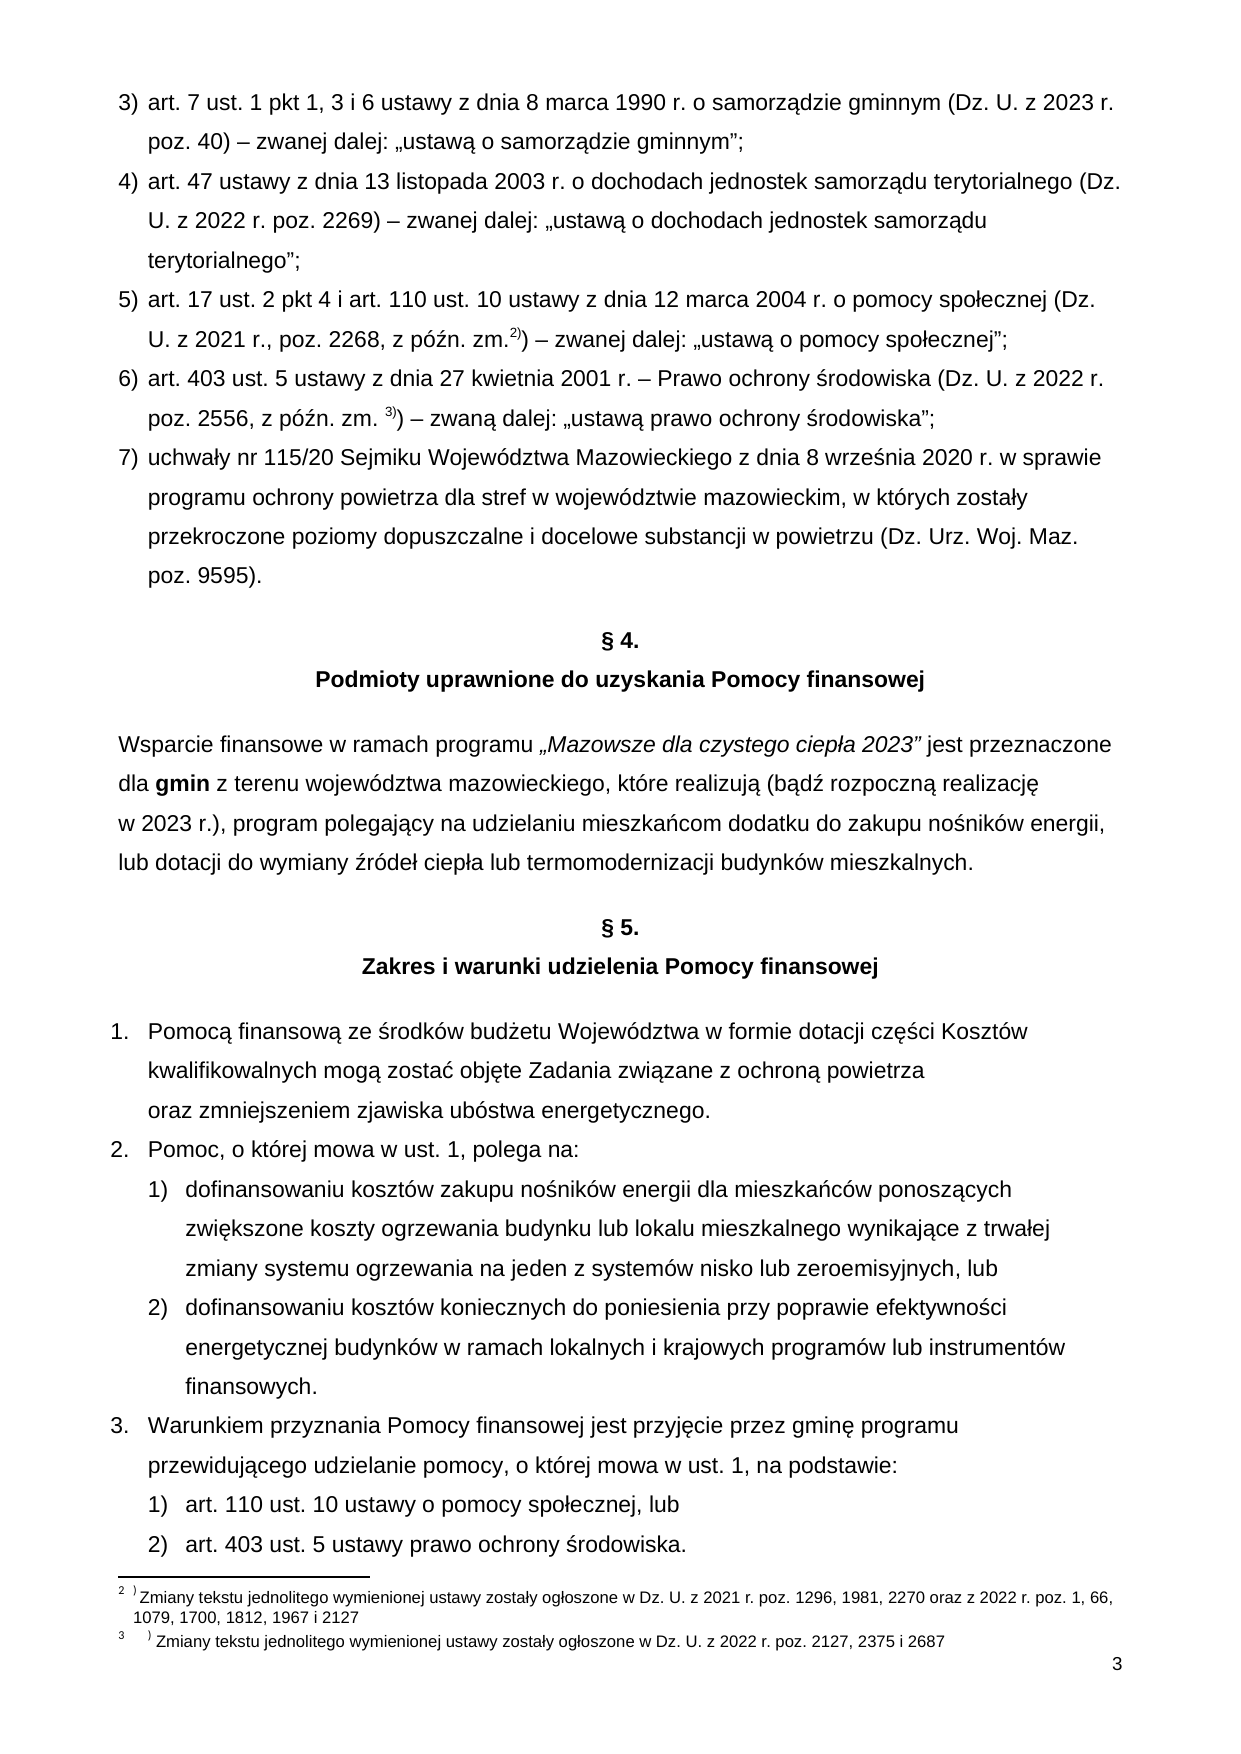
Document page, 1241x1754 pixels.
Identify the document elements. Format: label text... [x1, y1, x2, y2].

subtitle § 4. Podmioty uprawnione do uzyskania Pomocy finansowej [118, 627, 1122, 693]
list art. 403 ust. 5 ustawy z dnia 27 kwietnia 2001 r. – Prawo ochrony środowiska (Dz. U. z 2022 r. poz. 2556, z późn. zm. )) – zwaną dalej: „ustawą prawo ochrony środowiska”; [118, 365, 1122, 431]
list dofinansowaniu kosztów zakupu nośników energii dla mieszkańców ponoszących zwiększone koszty ogrzewania budynku lub lokalu mieszkalnego wynikające z trwałej zmiany systemu ogrzewania na jeden z systemów nisko lub zeroemisyjnych, lub [148, 1176, 1122, 1281]
list art. 47 ustawy z dnia 13 listopada 2003 r. o dochodach jednostek samorządu terytorialnego (Dz. U. z 2022 r. poz. 2269) – zwanej dalej: „ustawą o dochodach jednostek samorządu terytorialnego”; [118, 168, 1122, 273]
list Pomoc, o której mowa w ust. 1, polega na: [110, 1136, 1122, 1162]
subtitle § 5. Zakres i warunki udzielenia Pomocy finansowej [118, 914, 1122, 979]
list dofinansowaniu kosztów koniecznych do poniesienia przy poprawie efektywności energetycznej budynków w ramach lokalnych i krajowych programów lub instrumentów finansowych. [148, 1294, 1122, 1399]
list art. 110 ust. 10 ustawy o pomocy społecznej, lub [148, 1491, 1122, 1518]
list art. 403 ust. 5 ustawy prawo ochrony środowiska. [148, 1531, 1122, 1557]
list Pomocą finansową ze środków budżetu Województwa w formie dotacji części Kosztów kwalifikowalnych mogą zostać objęte Zadania związane z ochroną powietrza oraz zmniejszeniem zjawiska ubóstwa energetycznego. [110, 1018, 1122, 1123]
list Warunkiem przyznania Pomocy finansowej jest przyjęcie przez gminę programu przewidującego udzielanie pomocy, o której mowa w ust. 1, na podstawie: [110, 1412, 1122, 1478]
list art. 7 ust. 1 pkt 1, 3 i 6 ustawy z dnia 8 marca 1990 r. o samorządzie gminnym (Dz. U. z 2023 r. poz. 40) – zwanej dalej: „ustawą o samorządzie gminnym”; [118, 89, 1122, 154]
list uchwały nr 115/20 Sejmiku Województwa Mazowieckiego z dnia 8 września 2020 r. w sprawie programu ochrony powietrza dla stref w województwie mazowieckim, w których zostały przekroczone poziomy dopuszczalne i docelowe substancji w powietrzu (Dz. Urz. Woj. Maz. poz. 9595). [118, 444, 1122, 589]
text Wsparcie finansowe w ramach programu „Mazowsze dla czystego ciepła 2023” jest przeznaczone dla gmin z terenu województwa mazowieckiego, które realizują (bądź rozpoczną realizację w 2023 r.), program polegający na udzielaniu mieszkańcom dodatku do zakupu nośników energii, lub dotacji do wymiany źródeł ciepła lub termomodernizacji budynków mieszkalnych. [118, 731, 1122, 876]
list art. 17 ust. 2 pkt 4 i art. 110 ust. 10 ustawy z dnia 12 marca 2004 r. o pomocy społecznej (Dz. U. z 2021 r., poz. 2268, z późn. zm.)) – zwanej dalej: „ustawą o pomocy społecznej”; [118, 286, 1122, 352]
